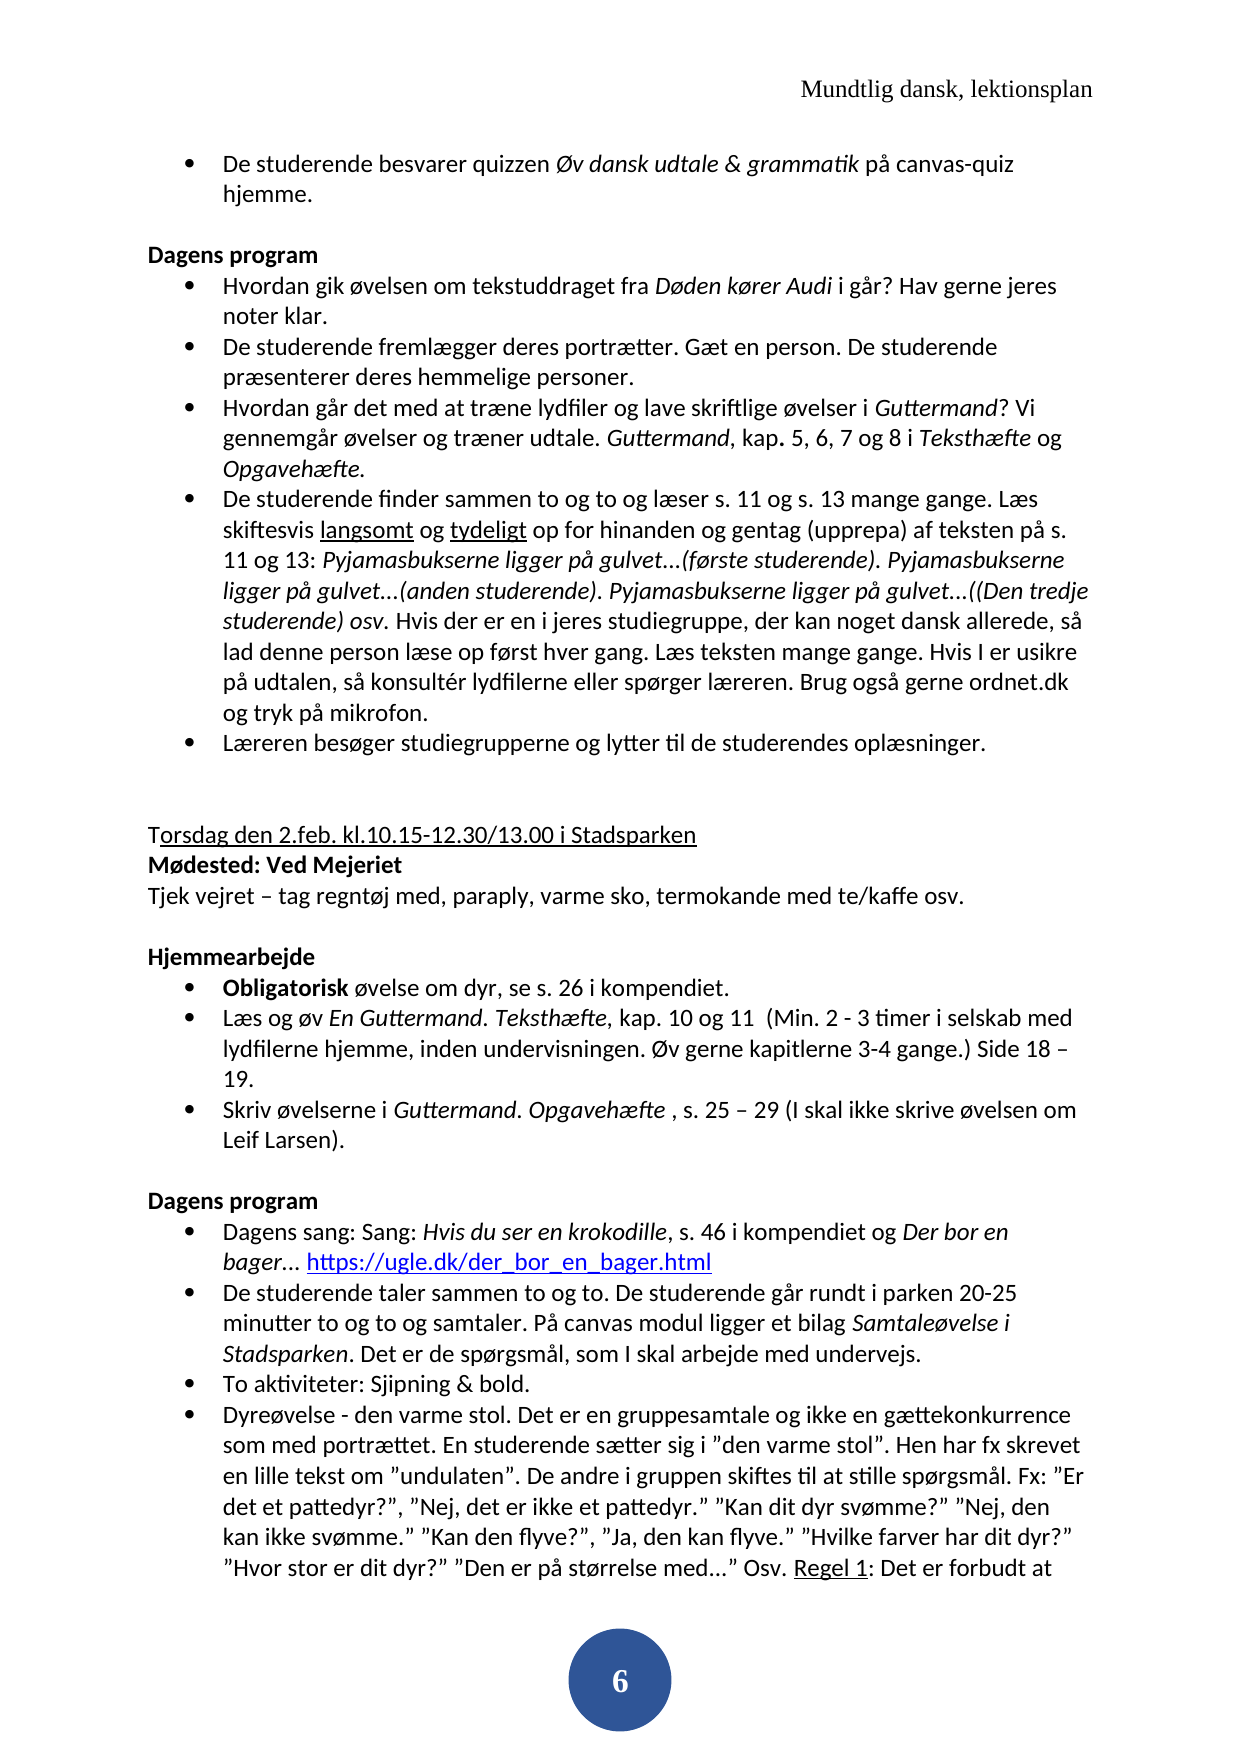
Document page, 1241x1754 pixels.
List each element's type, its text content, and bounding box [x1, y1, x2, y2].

text Hjemmearbejde [148, 941, 1092, 972]
list Dagens sang: Sang: Hvis du ser en krokodille, s. 46 i kompendiet og Der bor en bager... https://ugle.dk/der_bor_en_bager.html [185, 1216, 1092, 1277]
list Læreren besøger studiegrupperne og lytter til de studerendes oplæsninger. [185, 728, 1092, 758]
list De studerende taler sammen to og to. De studerende går rundt i parken 20-25 minutter to og to og samtaler. På canvas modul ligger et bilag Samtaleøvelse i Stadsparken. Det er de spørgsmål, som I skal arbejde med undervejs. [185, 1277, 1092, 1368]
list Læs og øv En Guttermand. Teksthæfte, kap. 10 og 11 (Min. 2 - 3 timer i selskab med lydfilerne hjemme, inden undervisningen. Øv gerne kapitlerne 3-4 gange.) Side 18 – 19. [185, 1002, 1092, 1094]
list Hvordan går det med at træne lydfiler og lave skriftlige øvelser i Guttermand? Vi gennemgår øvelser og træner udtale. Guttermand, kap. 5, 6, 7 og 8 i Teksthæfte og Opgavehæfte. [185, 392, 1092, 483]
text Torsdag den 2.feb. kl.10.15-12.30/13.00 i Stadsparken [148, 819, 1092, 850]
list Hvordan gik øvelsen om tekstuddraget fra Døden kører Audi i går? Hav gerne jeres noter klar. [185, 270, 1092, 331]
text Tjek vejret – tag regntøj med, paraply, varme sko, termokande med te/kaffe osv. [148, 880, 1092, 911]
list Obligatorisk øvelse om dyr, se s. 26 i kompendiet. [185, 972, 1092, 1002]
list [185, 1399, 1092, 1582]
list De studerende finder sammen to og to og læser s. 11 og s. 13 mange gange. Læs skiftesvis langsomt og tydeligt op for hinanden og gentag (upprepa) af teksten på s. 11 og 13: Pyjamasbukserne ligger på gulvet...(første studerende). Pyjamasbukserne ligger på gulvet...(anden studerende). Pyjamasbukserne ligger på gulvet...((Den tredje studerende) osv. Hvis der er en i jeres studiegruppe, der kan noget dansk allerede, så lad denne person læse op først hver gang. Læs teksten mange gange. Hvis I er usikre på udtalen, så konsultér lydfilerne eller spørger læreren. Brug også gerne ordnet.dk og tryk på mikrofon. [185, 483, 1092, 728]
text Mødested: Ved Mejeriet [148, 850, 1092, 880]
text Dagens program [148, 239, 1092, 270]
list To aktiviteter: Sjipning & bold. [185, 1368, 1092, 1399]
text Dagens program [148, 1185, 1092, 1216]
list De studerende besvarer quizzen Øv dansk udtale & grammatik på canvas-quiz hjemme. [185, 148, 1092, 209]
list Skriv øvelserne i Guttermand. Opgavehæfte , s. 25 – 29 (I skal ikke skrive øvelsen om Leif Larsen). [185, 1094, 1092, 1155]
list De studerende fremlægger deres portrætter. Gæt en person. De studerende præsenterer deres hemmelige personer. [185, 331, 1092, 392]
